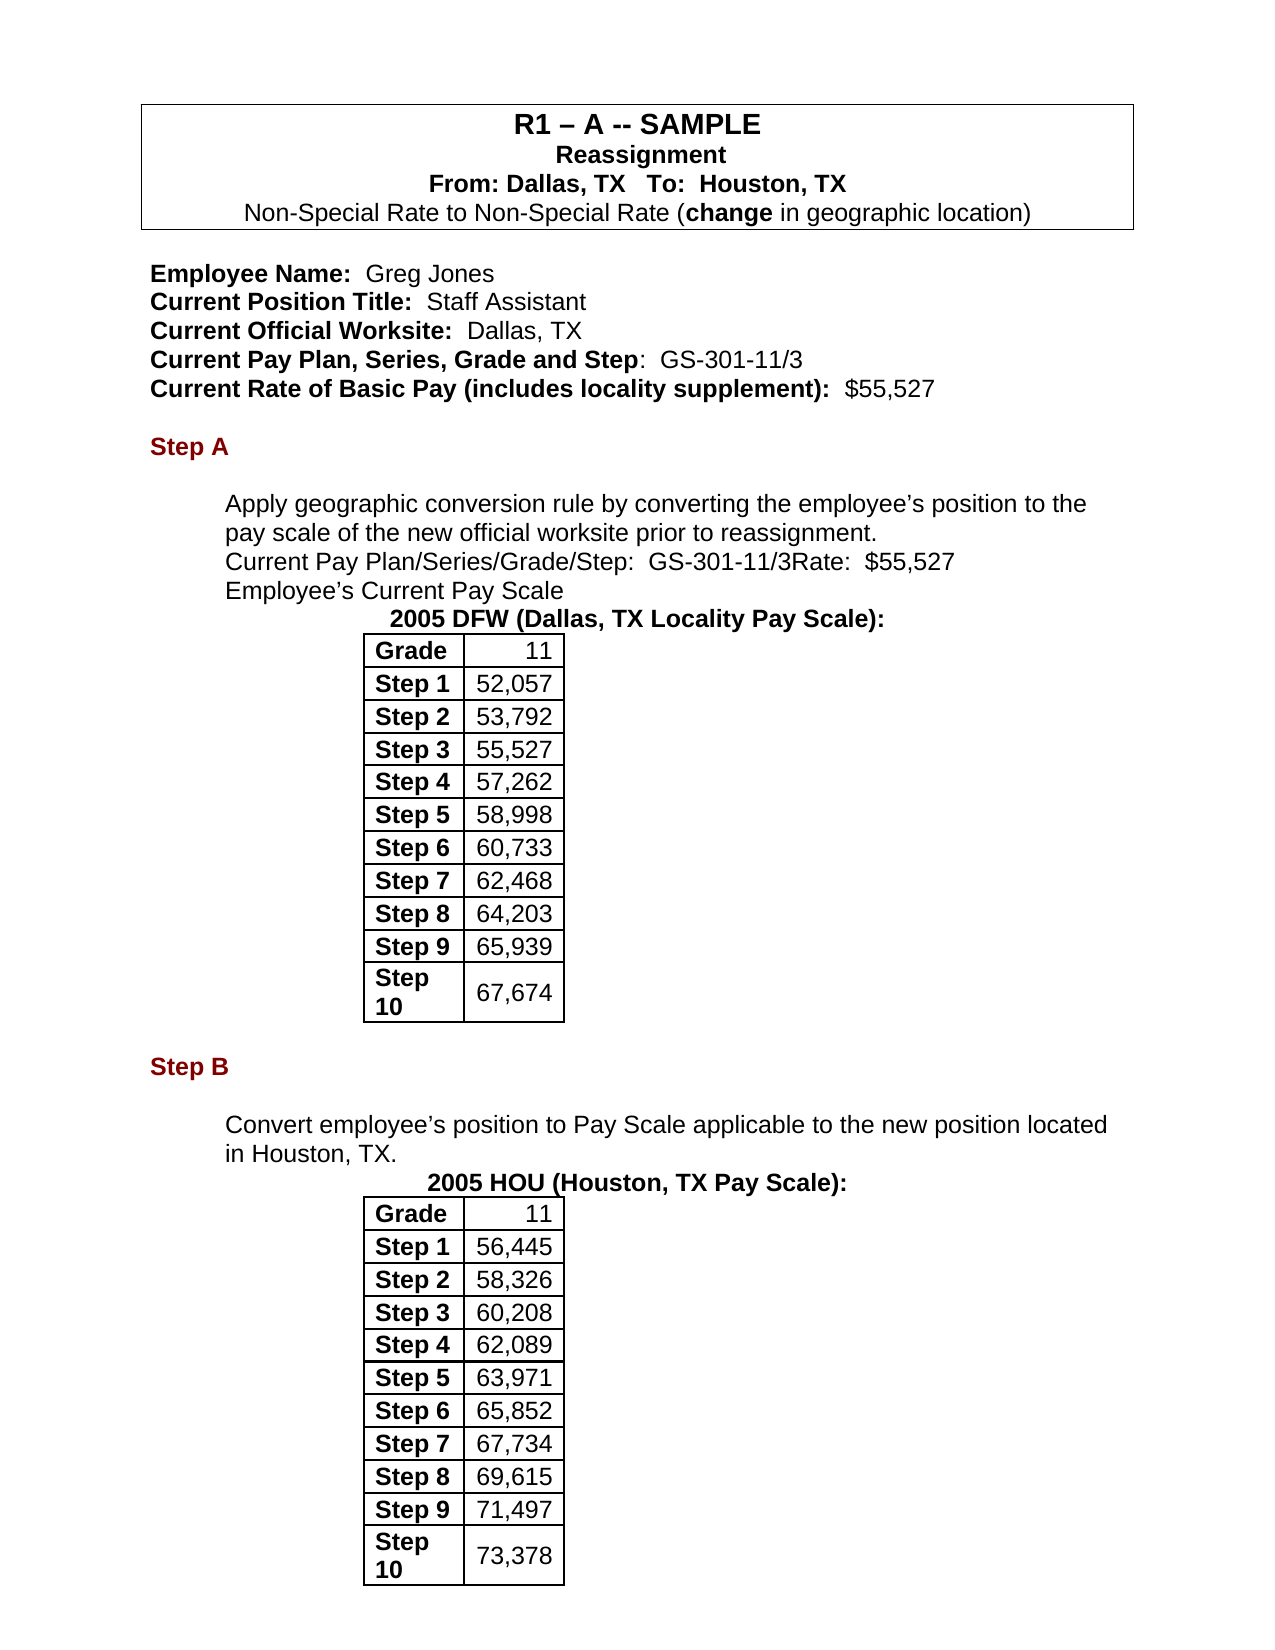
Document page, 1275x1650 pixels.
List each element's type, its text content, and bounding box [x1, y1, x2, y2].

table_header Grade [365, 1198, 463, 1229]
table_cell 67,734 [465, 1428, 563, 1459]
title R1 – A -- SAMPLE [142, 105, 1133, 140]
table_cell Step 10 [365, 1526, 463, 1584]
table_cell 73,378 [465, 1526, 563, 1584]
table_cell Step 9 [365, 1494, 463, 1524]
text Non-Special Rate to Non-Special Rate (change in geographic location) [142, 195, 1133, 229]
table_cell Step 5 [365, 799, 463, 830]
table_cell Step 5 [365, 1363, 463, 1393]
table_cell 58,326 [465, 1264, 563, 1295]
table_cell 53,792 [465, 701, 563, 732]
table_cell Step 1 [365, 1231, 463, 1262]
table_cell Step 2 [365, 701, 463, 732]
text Reassignment [150, 140, 1125, 169]
table_cell 69,615 [465, 1461, 563, 1492]
table_cell Step 9 [365, 931, 463, 961]
table_cell Step 4 [365, 766, 463, 797]
table_cell 52,057 [465, 668, 563, 699]
table_cell Step 3 [365, 734, 463, 764]
table_cell Step 4 [365, 1330, 463, 1360]
text Convert employee’s position to Pay Scale applicable to the new position located in Houston, TX. [225, 1110, 1125, 1167]
text From: Dallas, TX To: Houston, TX [150, 169, 1125, 195]
table_cell Step 6 [365, 1395, 463, 1426]
subtitle Step B [150, 1052, 1125, 1081]
subtitle Step A [150, 431, 1125, 460]
table_header 11 [465, 635, 563, 666]
table_cell 71,497 [465, 1494, 563, 1524]
table_cell 57,262 [465, 766, 563, 797]
table_cell 55,527 [465, 734, 563, 764]
subtitle 2005 DFW (Dallas, TX Locality Pay Scale): [150, 604, 1125, 633]
table_cell 60,208 [465, 1297, 563, 1327]
table_cell 64,203 [465, 898, 563, 928]
text Current Rate of Basic Pay (includes locality supplement): $55,527 [150, 373, 1125, 402]
table_header 11 [465, 1198, 563, 1229]
table_cell 58,998 [465, 799, 563, 830]
table_cell Step 8 [365, 1461, 463, 1492]
text Employee Name: Greg Jones [150, 258, 1125, 287]
text Current Official Worksite: Dallas, TX [150, 316, 1125, 345]
text Current Pay Plan/Series/Grade/Step: GS-301-11/3Rate: $55,527 [225, 547, 1125, 576]
table_cell Step 3 [365, 1297, 463, 1327]
table_cell 60,733 [465, 832, 563, 863]
table_cell 56,445 [465, 1231, 563, 1262]
table_cell Step 2 [365, 1264, 463, 1295]
text Current Position Title: Staff Assistant [150, 287, 1125, 316]
table_cell Step 10 [365, 963, 463, 1021]
table_cell 65,852 [465, 1395, 563, 1426]
text Employee’s Current Pay Scale [225, 576, 1125, 604]
table_cell 65,939 [465, 931, 563, 961]
table_cell 67,674 [465, 963, 563, 1021]
table_cell Step 7 [365, 865, 463, 896]
table_cell Step 8 [365, 898, 463, 928]
table_cell 62,089 [465, 1330, 563, 1360]
text Current Pay Plan, Series, Grade and Step: GS-301-11/3 [150, 345, 1125, 373]
table_cell Step 1 [365, 668, 463, 699]
table_cell 63,971 [465, 1363, 563, 1393]
table_cell 62,468 [465, 865, 563, 896]
text Apply geographic conversion rule by converting the employee’s position to the pay scale of the new official worksite prior to reassignment. [225, 489, 1125, 547]
subtitle 2005 HOU (Houston, TX Pay Scale): [150, 1167, 1125, 1196]
table_cell Step 6 [365, 832, 463, 863]
table_cell Step 7 [365, 1428, 463, 1459]
table_header Grade [365, 635, 463, 666]
